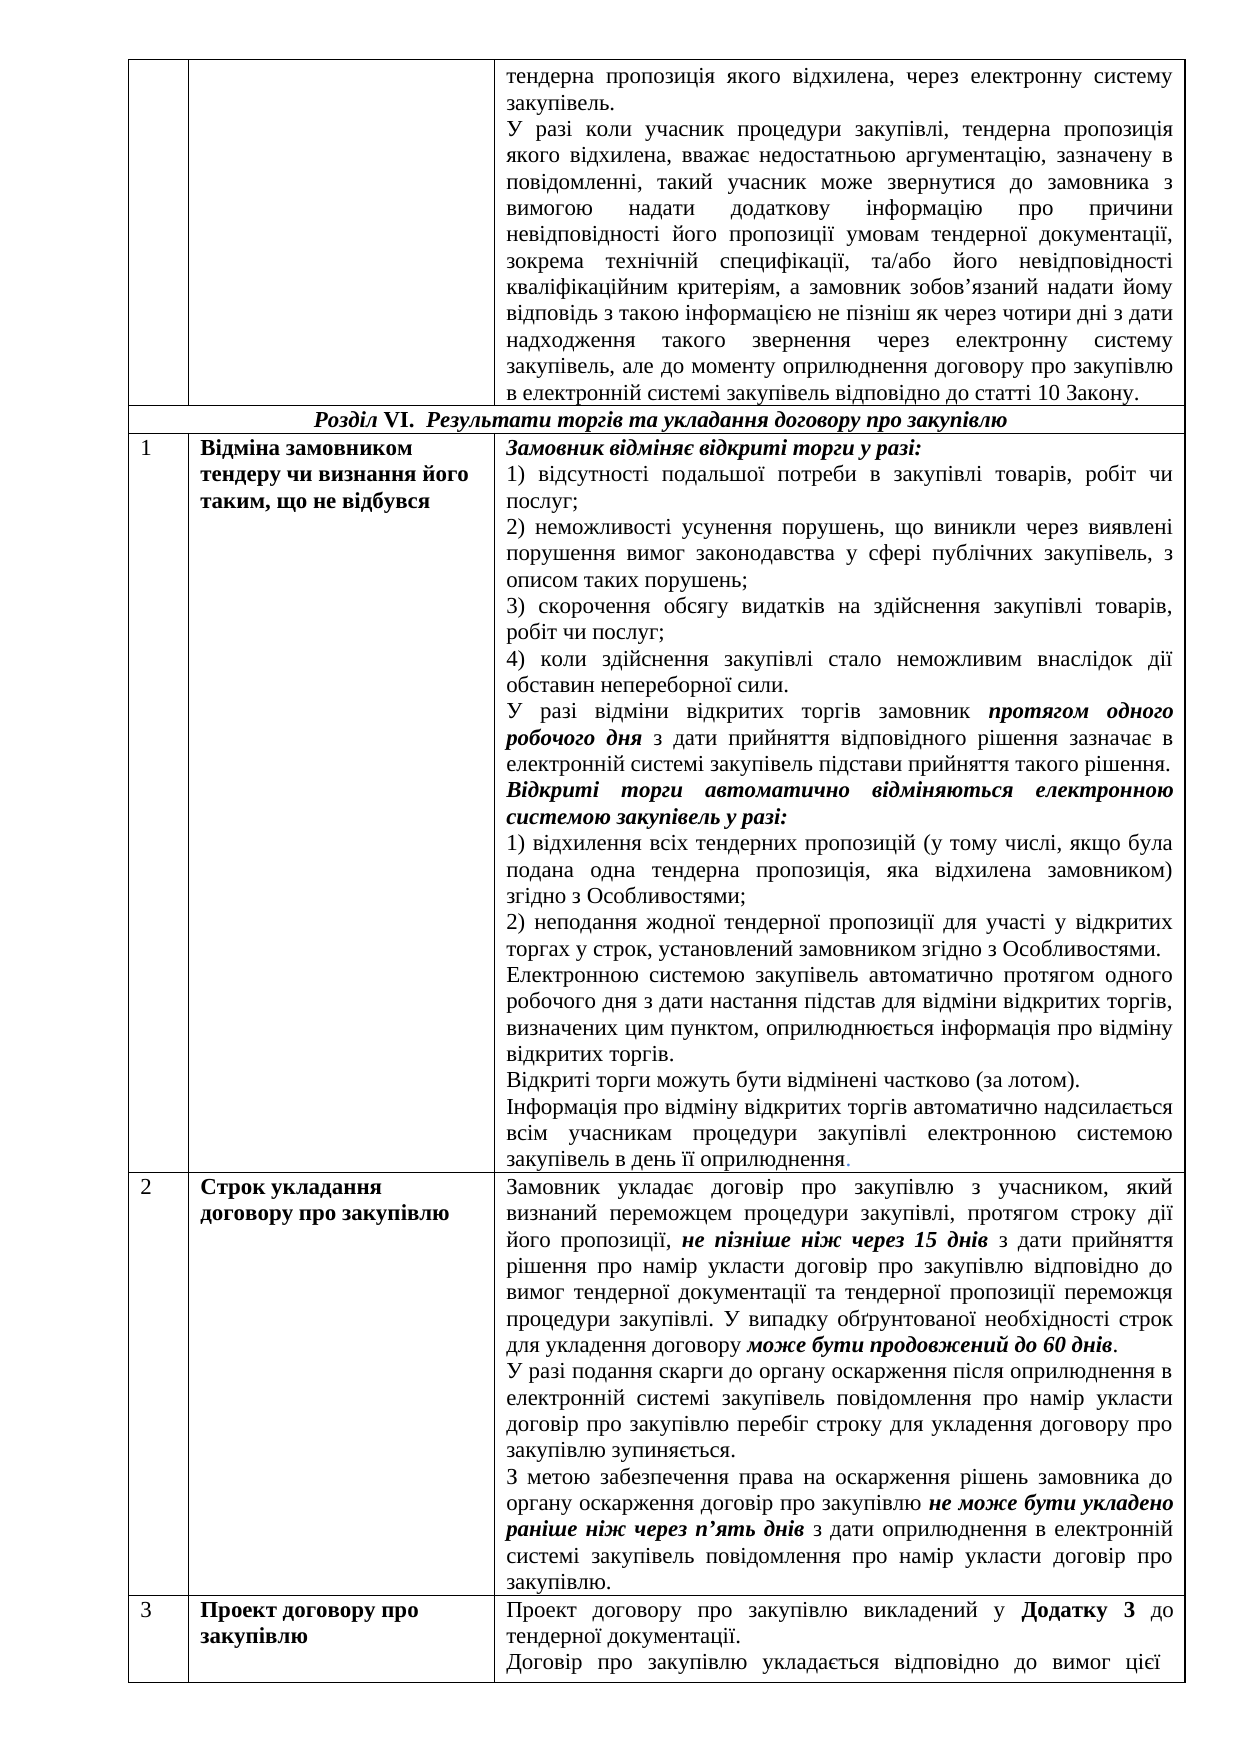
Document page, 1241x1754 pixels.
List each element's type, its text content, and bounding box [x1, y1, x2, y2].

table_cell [189, 1596, 494, 1682]
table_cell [495, 1596, 1184, 1682]
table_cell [495, 60, 1184, 405]
table_cell 2 [129, 1173, 188, 1594]
table_cell Відміна замовником тендеру чи визнання його таким, що не відбувся [189, 434, 494, 1172]
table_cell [189, 60, 494, 405]
table_cell 1 [129, 434, 188, 1172]
table_cell Замовник відміняє відкриті торги у разі: 1) відсутності подальшої потреби в закупівлі товарів, робіт чи послуг; 2) неможливості усунення порушень, що виникли через виявлені порушення вимог законодавства у сфері публічних закупівель, з описом таких порушень; 3) скорочення обсягу видатків на здійснення закупівлі товарів, робіт чи послуг; 4) коли здійснення закупівлі стало неможливим внаслідок дії обставин непереборної сили. У разі відміни відкритих торгів замовник протягом одного робочого дня з дати прийняття відповідного рішення зазначає в електронній системі закупівель підстави прийняття такого рішення. Відкриті торги автоматично відміняються електронною системою закупівель у разі: 1) відхилення всіх тендерних пропозицій (у тому числі, якщо була подана одна тендерна пропозиція, яка відхилена замовником) згідно з Особливостями; 2) неподання жодної тендерної пропозиції для участі у відкритих торгах у строк, установлений замовником згідно з Особливостями. Електронною системою закупівель автоматично протягом одного робочого дня з дати настання підстав для відміни відкритих торгів, визначених цим пунктом, оприлюднюється інформація про відміну відкритих торгів. Відкриті торги можуть бути відмінені частково (за лотом). Інформація про відміну відкритих торгів автоматично надсилається всім учасникам процедури закупівлі електронною системою закупівель в день її оприлюднення. [495, 434, 1184, 1172]
table_cell 3 [129, 60, 188, 405]
table_cell 3 [129, 1596, 188, 1682]
table_cell Строк укладання договору про закупівлю [189, 1173, 494, 1594]
table_cell Замовник укладає договір про закупівлю з учасником, який визнаний переможцем процедури закупівлі, протягом строку дії його пропозиції, не пізніше ніж через 15 днів з дати прийняття рішення про намір укласти договір про закупівлю відповідно до вимог тендерної документації та тендерної пропозиції переможця процедури закупівлі. У випадку обґрунтованої необхідності строк для укладення договору може бути продовжений до 60 днів. У разі подання скарги до органу оскарження після оприлюднення в електронній системі закупівель повідомлення про намір укласти договір про закупівлю перебіг строку для укладення договору про закупівлю зупиняється. З метою забезпечення права на оскарження рішень замовника до органу оскарження договір про закупівлю не може бути укладено раніше ніж через п’ять днів з дати оприлюднення в електронній системі закупівель повідомлення про намір укласти договір про закупівлю. [495, 1173, 1184, 1594]
table_cell Розділ VI. Результати торгів та укладання договору про закупівлю [129, 406, 1184, 433]
